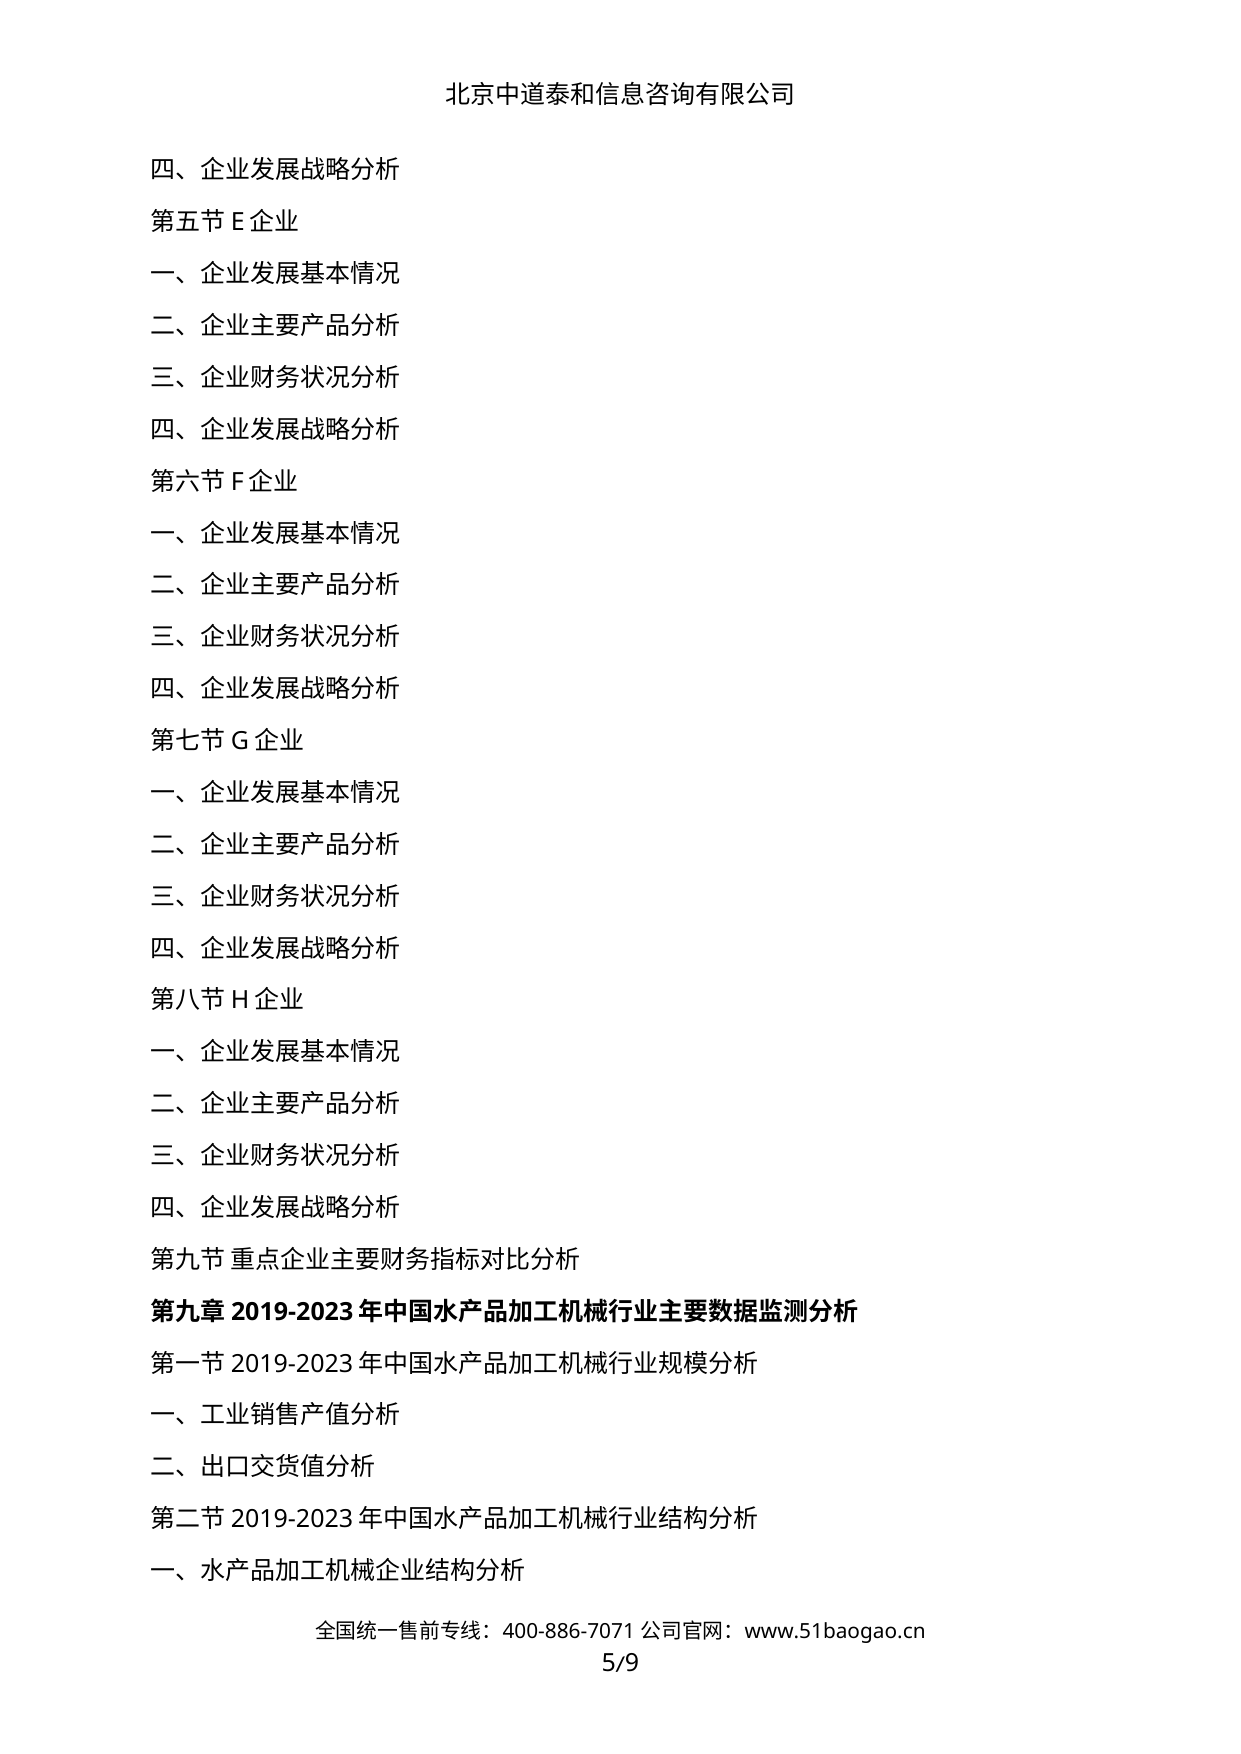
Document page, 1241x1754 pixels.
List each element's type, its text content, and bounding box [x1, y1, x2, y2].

text 一、企业发展基本情况 [150, 772, 1090, 809]
text 二、出口交货值分析 [150, 1447, 1090, 1483]
text 二、企业主要产品分析 [150, 824, 1090, 861]
text 第九节 重点企业主要财务指标对比分析 [150, 1239, 1090, 1276]
text 一、水产品加工机械企业结构分析 [150, 1551, 1090, 1587]
text 二、企业主要产品分析 [150, 565, 1090, 601]
text 第九章 2019-2023年中国水产品加工机械行业主要数据监测分析 [150, 1291, 1090, 1327]
text 第一节 2019-2023年中国水产品加工机械行业规模分析 [150, 1343, 1090, 1379]
text 四、企业发展战略分析 [150, 669, 1090, 705]
text 一、企业发展基本情况 [150, 254, 1090, 290]
text 第五节 E企业 [150, 202, 1090, 238]
text 四、企业发展战略分析 [150, 1187, 1090, 1224]
text 一、企业发展基本情况 [150, 513, 1090, 549]
text 二、企业主要产品分析 [150, 1084, 1090, 1120]
text 一、工业销售产值分析 [150, 1395, 1090, 1431]
text 第七节 G企业 [150, 721, 1090, 757]
text 三、企业财务状况分析 [150, 357, 1090, 394]
text 四、企业发展战略分析 [150, 409, 1090, 446]
text 一、企业发展基本情况 [150, 1032, 1090, 1068]
text 第八节 H企业 [150, 980, 1090, 1016]
text 三、企业财务状况分析 [150, 617, 1090, 653]
text 第二节 2019-2023年中国水产品加工机械行业结构分析 [150, 1499, 1090, 1535]
text 四、企业发展战略分析 [150, 928, 1090, 964]
text 二、企业主要产品分析 [150, 306, 1090, 342]
text 三、企业财务状况分析 [150, 1136, 1090, 1172]
text 四、企业发展战略分析 [150, 150, 1090, 186]
text 第六节 F企业 [150, 461, 1090, 497]
text 三、企业财务状况分析 [150, 876, 1090, 912]
